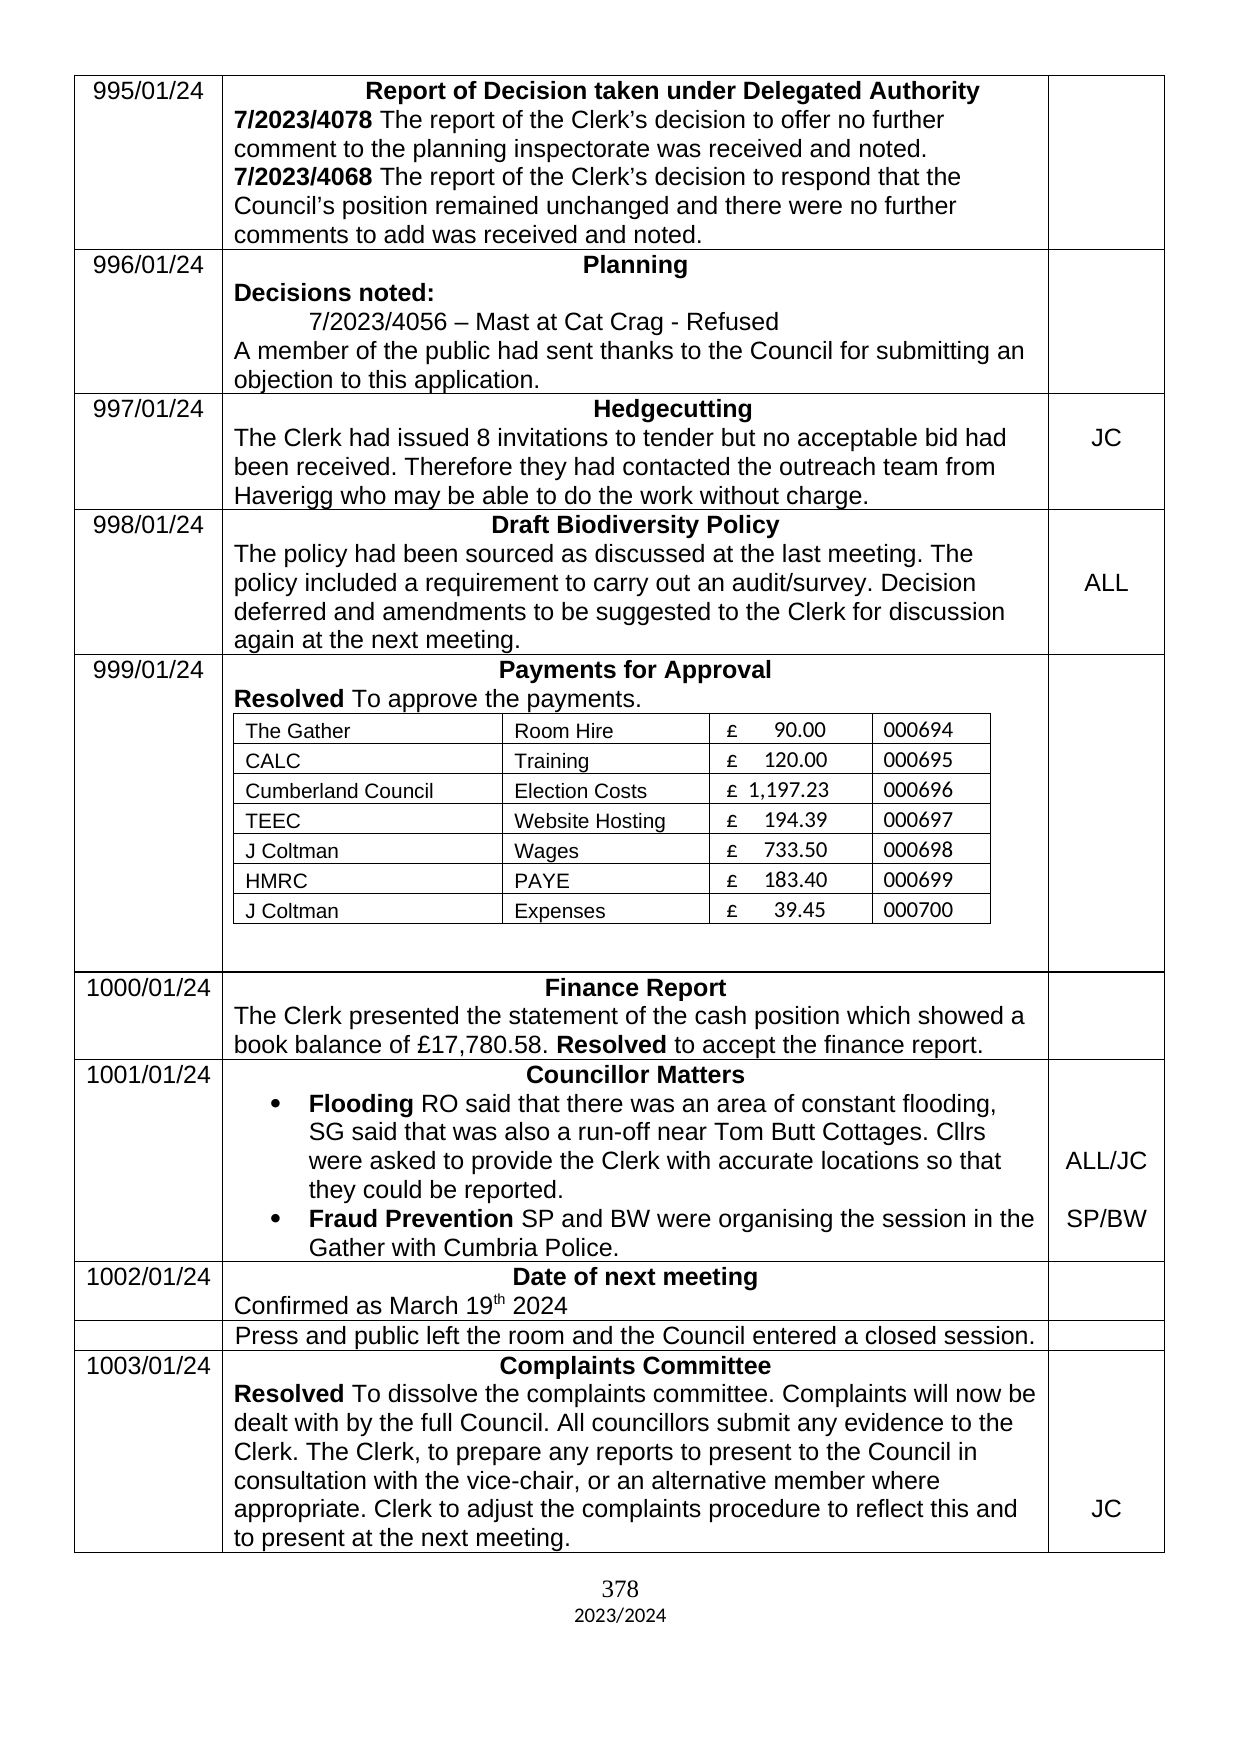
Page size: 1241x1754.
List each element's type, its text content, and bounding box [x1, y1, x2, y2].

table_cell Planning Decisions noted: 7/2023/4056 – Mast at Cat Crag - Refused A member of the public had sent thanks to the Council for submitting an objection to this application. [223, 250, 1048, 393]
table_cell [1049, 250, 1164, 393]
table_cell [75, 1321, 222, 1349]
table_cell Report of Decision taken under Delegated Authority 7/2023/4078 The report of the Clerk’s decision to offer no further comment to the planning inspectorate was received and noted. 7/2023/4068 The report of the Clerk’s decision to respond that the Council’s position remained unchanged and there were no further comments to add was received and noted. [223, 76, 1048, 248]
table_cell 999/01/24 [75, 655, 222, 971]
table_cell JC [1049, 1351, 1164, 1552]
table_cell ALL [1049, 510, 1164, 654]
table_cell Date of next meeting Confirmed as March 19th 2024 [568, 1262, 1048, 1320]
table_cell Draft Biodiversity Policy The policy had been sourced as discussed at the last meeting. The policy included a requirement to carry out an audit/survey. Decision deferred and amendments to be suggested to the Clerk for discussion again at the next meeting. [521, 510, 1048, 654]
table_cell 997/01/24 [75, 394, 222, 509]
table_cell Finance Report The Clerk presented the statement of the cash position which showed a book balance of £17,780.58. Resolved to accept the finance report. [223, 973, 545, 1059]
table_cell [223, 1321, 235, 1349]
table_cell 1002/01/24 [75, 1262, 222, 1320]
table_cell JC [1049, 394, 1164, 509]
table_cell 1001/01/24 [75, 1060, 222, 1261]
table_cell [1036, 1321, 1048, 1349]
table_cell Complaints Committee Resolved To dissolve the complaints committee. Complaints will now be dealt with by the full Council. All councillors submit any evidence to the Clerk. The Clerk, to prepare any reports to present to the Council in consultation with the vice-chair, or an alternative member where appropriate. Clerk to adjust the complaints procedure to reflect this and to present at the next meeting. [223, 1351, 499, 1552]
table_cell Hedgecutting The Clerk had issued 8 invitations to tender but no acceptable bid had been received. Therefore they had contacted the outreach team from Haverigg who may be able to do the work without charge. [753, 394, 1048, 509]
table_cell [1049, 973, 1164, 1059]
table_cell Complaints Committee Resolved To dissolve the complaints committee. Complaints will now be dealt with by the full Council. All councillors submit any evidence to the Clerk. The Clerk, to prepare any reports to present to the Council in consultation with the vice-chair, or an alternative member where appropriate. Clerk to adjust the complaints procedure to reflect this and to present at the next meeting. [571, 1351, 1048, 1552]
table_cell 1000/01/24 [75, 973, 222, 1059]
table_cell [1049, 655, 1164, 971]
table_cell 1003/01/24 [75, 1351, 222, 1552]
table_cell ALL/JC SP/BW [1049, 1060, 1164, 1261]
table_cell Finance Report The Clerk presented the statement of the cash position which showed a book balance of £17,780.58. Resolved to accept the finance report. [726, 973, 1048, 1059]
table_cell 996/01/24 [75, 250, 222, 393]
table_cell 998/01/24 [75, 510, 222, 654]
table_cell [1049, 1321, 1164, 1349]
table_cell 995/01/24 [75, 76, 222, 248]
table_cell Date of next meeting Confirmed as March 19th 2024 [223, 1262, 513, 1320]
table_cell [1049, 1262, 1164, 1320]
table_cell [1049, 76, 1164, 248]
table_cell Councillor Matters Flooding RO said that there was an area of constant flooding, SG said that was also a run-off near Tom Butt Cottages. Cllrs were asked to provide the Clerk with accurate locations so that they could be reported. Fraud Prevention SP and BW were organising the session in the Gather with Cumbria Police. [223, 1060, 1048, 1261]
table_cell Payments for Approval Resolved To approve the payments. [223, 655, 1048, 971]
table_cell Draft Biodiversity Policy The policy had been sourced as discussed at the last meeting. The policy included a requirement to carry out an audit/survey. Decision deferred and amendments to be suggested to the Clerk for discussion again at the next meeting. [223, 510, 491, 654]
table_cell Hedgecutting The Clerk had issued 8 invitations to tender but no acceptable bid had been received. Therefore they had contacted the outreach team from Haverigg who may be able to do the work without charge. [223, 394, 593, 509]
